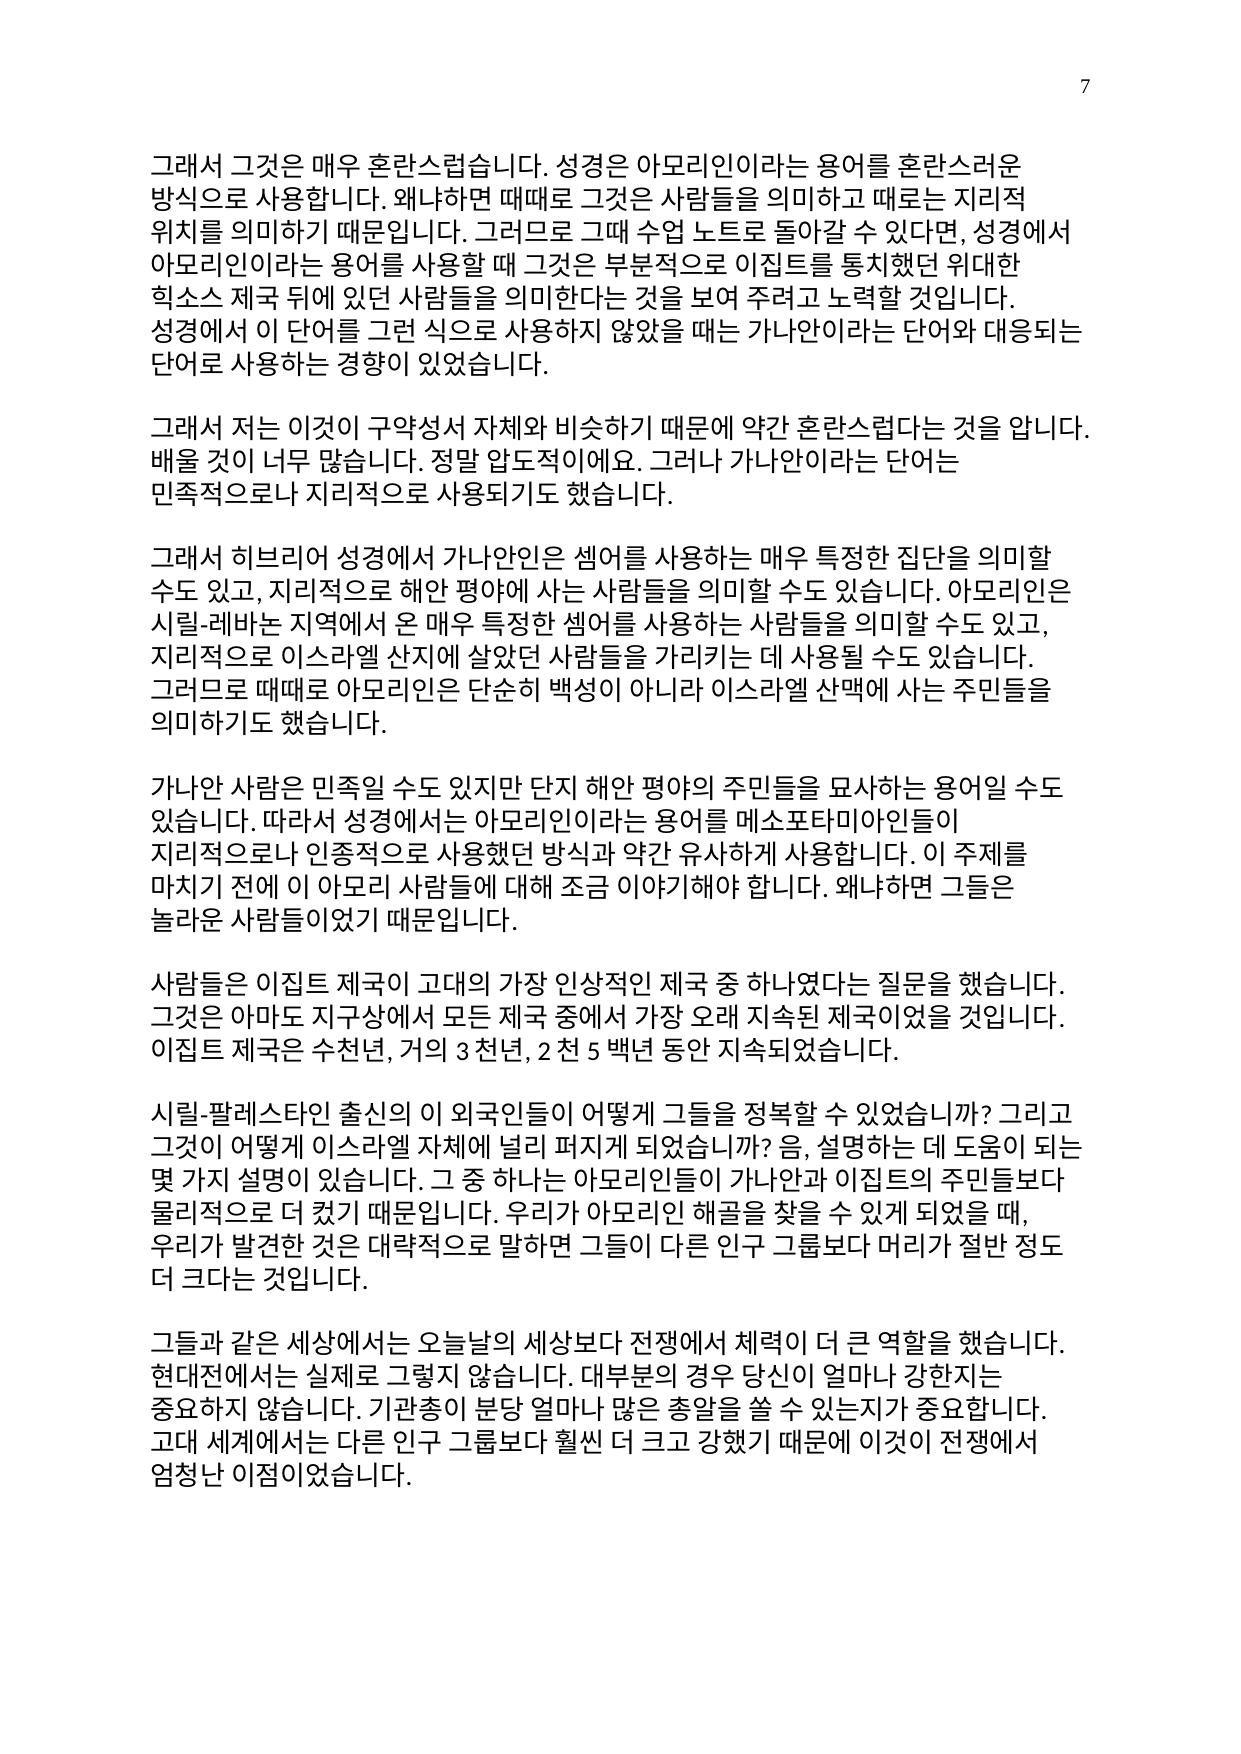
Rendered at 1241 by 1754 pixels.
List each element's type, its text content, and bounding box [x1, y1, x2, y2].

text 그들과 같은 세상에서는 오늘날의 세상보다 전쟁에서 체력이 더 큰 역할을 했습니다. 현대전에서는 실제로 그렇지 않습니다. 대부분의 경우 당신이 얼마나 강한지는 중요하지 않습니다. 기관총이 분당 얼마나 많은 총알을 쏠 수 있는지가 중요합니다. 고대 세계에서는 다른 인구 그룹보다 훨씬 더 크고 강했기 때문에 이것이 전쟁에서 엄청난 이점이었습니다. [150, 1327, 1090, 1493]
text 사람들은 이집트 제국이 고대의 가장 인상적인 제국 중 하나였다는 질문을 했습니다. 그것은 아마도 지구상에서 모든 제국 중에서 가장 오래 지속된 제국이었을 것입니다. 이집트 제국은 수천년, 거의 3천년, 2천5백년 동안 지속되었습니다. [150, 968, 1090, 1067]
text 시릴-팔레스타인 출신의 이 외국인들이 어떻게 그들을 정복할 수 있었습니까? 그리고 그것이 어떻게 이스라엘 자체에 널리 퍼지게 되었습니까? 음, 설명하는 데 도움이 되는 몇 가지 설명이 있습니다. 그 중 하나는 아모리인들이 가나안과 이집트의 주민들보다 물리적으로 더 컸기 때문입니다. 우리가 아모리인 해골을 찾을 수 있게 되었을 때, 우리가 발견한 것은 대략적으로 말하면 그들이 다른 인구 그룹보다 머리가 절반 정도 더 크다는 것입니다. [150, 1098, 1090, 1296]
text 가나안 사람은 민족일 수도 있지만 단지 해안 평야의 주민들을 묘사하는 용어일 수도 있습니다. 따라서 성경에서는 아모리인이라는 용어를 메소포타미아인들이 지리적으로나 인종적으로 사용했던 방식과 약간 유사하게 사용합니다. 이 주제를 마치기 전에 이 아모리 사람들에 대해 조금 이야기해야 합니다. 왜냐하면 그들은 놀라운 사람들이었기 때문입니다. [150, 772, 1090, 937]
text 그래서 그것은 매우 혼란스럽습니다. 성경은 아모리인이라는 용어를 혼란스러운 방식으로 사용합니다. 왜냐하면 때때로 그것은 사람들을 의미하고 때로는 지리적 위치를 의미하기 때문입니다. 그러므로 그때 수업 노트로 돌아갈 수 있다면, 성경에서 아모리인이라는 용어를 사용할 때 그것은 부분적으로 이집트를 통치했던 위대한 힉소스 제국 뒤에 있던 사람들을 의미한다는 것을 보여 주려고 노력할 것입니다. 성경에서 이 단어를 그런 식으로 사용하지 않았을 때는 가나안이라는 단어와 대응되는 단어로 사용하는 경향이 있었습니다. [150, 150, 1090, 381]
text 그래서 저는 이것이 구약성서 자체와 비슷하기 때문에 약간 혼란스럽다는 것을 압니다. 배울 것이 너무 많습니다. 정말 압도적이에요. 그러나 가나안이라는 단어는 민족적으로나 지리적으로 사용되기도 했습니다. [150, 412, 1090, 511]
text 그래서 히브리어 성경에서 가나안인은 셈어를 사용하는 매우 특정한 집단을 의미할 수도 있고, 지리적으로 해안 평야에 사는 사람들을 의미할 수도 있습니다. 아모리인은 시릴-레바논 지역에서 온 매우 특정한 셈어를 사용하는 사람들을 의미할 수도 있고, 지리적으로 이스라엘 산지에 살았던 사람들을 가리키는 데 사용될 수도 있습니다. 그러므로 때때로 아모리인은 단순히 백성이 아니라 이스라엘 산맥에 사는 주민들을 의미하기도 했습니다. [150, 542, 1090, 741]
